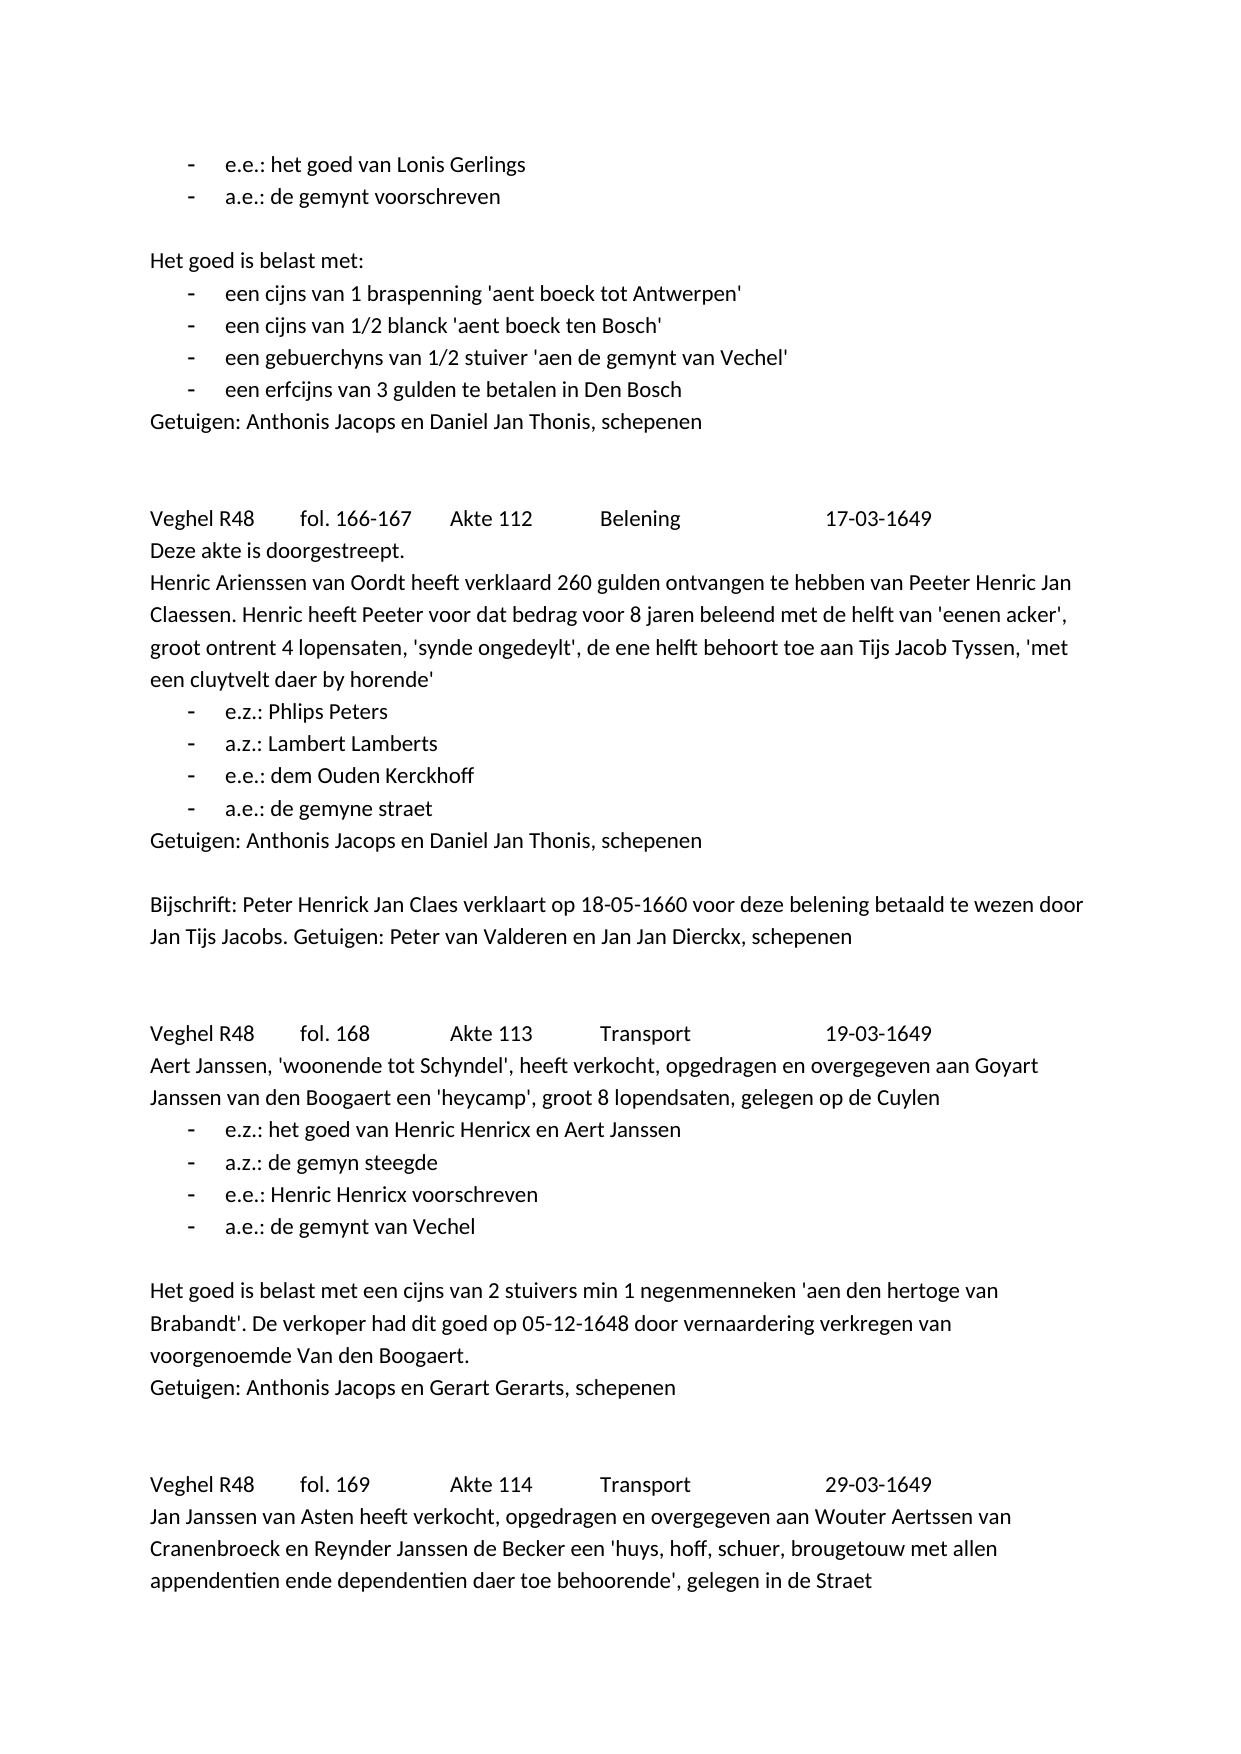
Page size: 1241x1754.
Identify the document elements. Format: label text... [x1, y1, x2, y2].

list a.e.: de gemynt voorschreven [187, 182, 1090, 210]
text Getuigen: Anthonis Jacops en Daniel Jan Thonis, schepenen [150, 407, 1090, 436]
text Jan Janssen van Asten heeft verkocht, opgedragen en overgegeven aan Wouter Aertssen van Cranenbroeck en Reynder Janssen de Becker een 'huys, hoff, schuer, brougetouw met allen appendentien ende dependentien daer toe behoorende', gelegen in de Straet [150, 1502, 1090, 1594]
text Het goed is belast met: [150, 247, 1090, 274]
list e.e.: het goed van Lonis Gerlings [187, 150, 1090, 178]
text Henric Arienssen van Oordt heeft verklaard 260 gulden ontvangen te hebben van Peeter Henric Jan Claessen. Henric heeft Peeter voor dat bedrag voor 8 jaren beleend met de helft van 'eenen acker', groot ontrent 4 lopensaten, 'synde ongedeylt', de ene helft behoort toe aan Tijs Jacob Tyssen, 'met een cluytvelt daer by horende' [150, 568, 1090, 693]
list a.e.: de gemynt van Vechel [187, 1212, 1090, 1240]
list a.z.: Lambert Lamberts [187, 729, 1090, 757]
text Aert Janssen, 'woonende tot Schyndel', heeft verkocht, opgedragen en overgegeven aan Goyart Janssen van den Boogaert een 'heycamp', groot 8 lopendsaten, gelegen op de Cuylen [150, 1051, 1090, 1111]
list e.e.: dem Ouden Kerckhoff [187, 762, 1090, 789]
text Veghel R48 fol. 168 Akte 113 Transport 19-03-1649 [150, 1019, 1090, 1047]
list een gebuerchyns van 1/2 stuiver 'aen de gemynt van Vechel' [187, 343, 1090, 371]
list een erfcijns van 3 gulden te betalen in Den Bosch [187, 375, 1090, 403]
text Getuigen: Anthonis Jacops en Daniel Jan Thonis, schepenen [150, 826, 1090, 854]
list a.e.: de gemyne straet [187, 794, 1090, 822]
text Veghel R48 fol. 166-167 Akte 112 Belening 17-03-1649 [150, 504, 1090, 532]
list e.e.: Henric Henricx voorschreven [187, 1180, 1090, 1208]
text Veghel R48 fol. 169 Akte 114 Transport 29-03-1649 [150, 1470, 1090, 1498]
text Getuigen: Anthonis Jacops en Gerart Gerarts, schepenen [150, 1373, 1090, 1401]
list e.z.: Phlips Peters [187, 697, 1090, 725]
list e.z.: het goed van Henric Henricx en Aert Janssen [187, 1116, 1090, 1144]
list een cijns van 1/2 blanck 'aent boeck ten Bosch' [187, 311, 1090, 339]
text Bijschrift: Peter Henrick Jan Claes verklaart op 18-05-1660 voor deze belening betaald te wezen door Jan Tijs Jacobs. Getuigen: Peter van Valderen en Jan Jan Dierckx, schepenen [150, 890, 1090, 951]
list a.z.: de gemyn steegde [187, 1148, 1090, 1176]
text Deze akte is doorgestreept. [150, 536, 1090, 564]
text Het goed is belast met een cijns van 2 stuivers min 1 negenmenneken 'aen den hertoge van Brabandt'. De verkoper had dit goed op 05-12-1648 door vernaardering verkregen van voorgenoemde Van den Boogaert. [150, 1277, 1090, 1369]
list een cijns van 1 braspenning 'aent boeck tot Antwerpen' [187, 279, 1090, 307]
